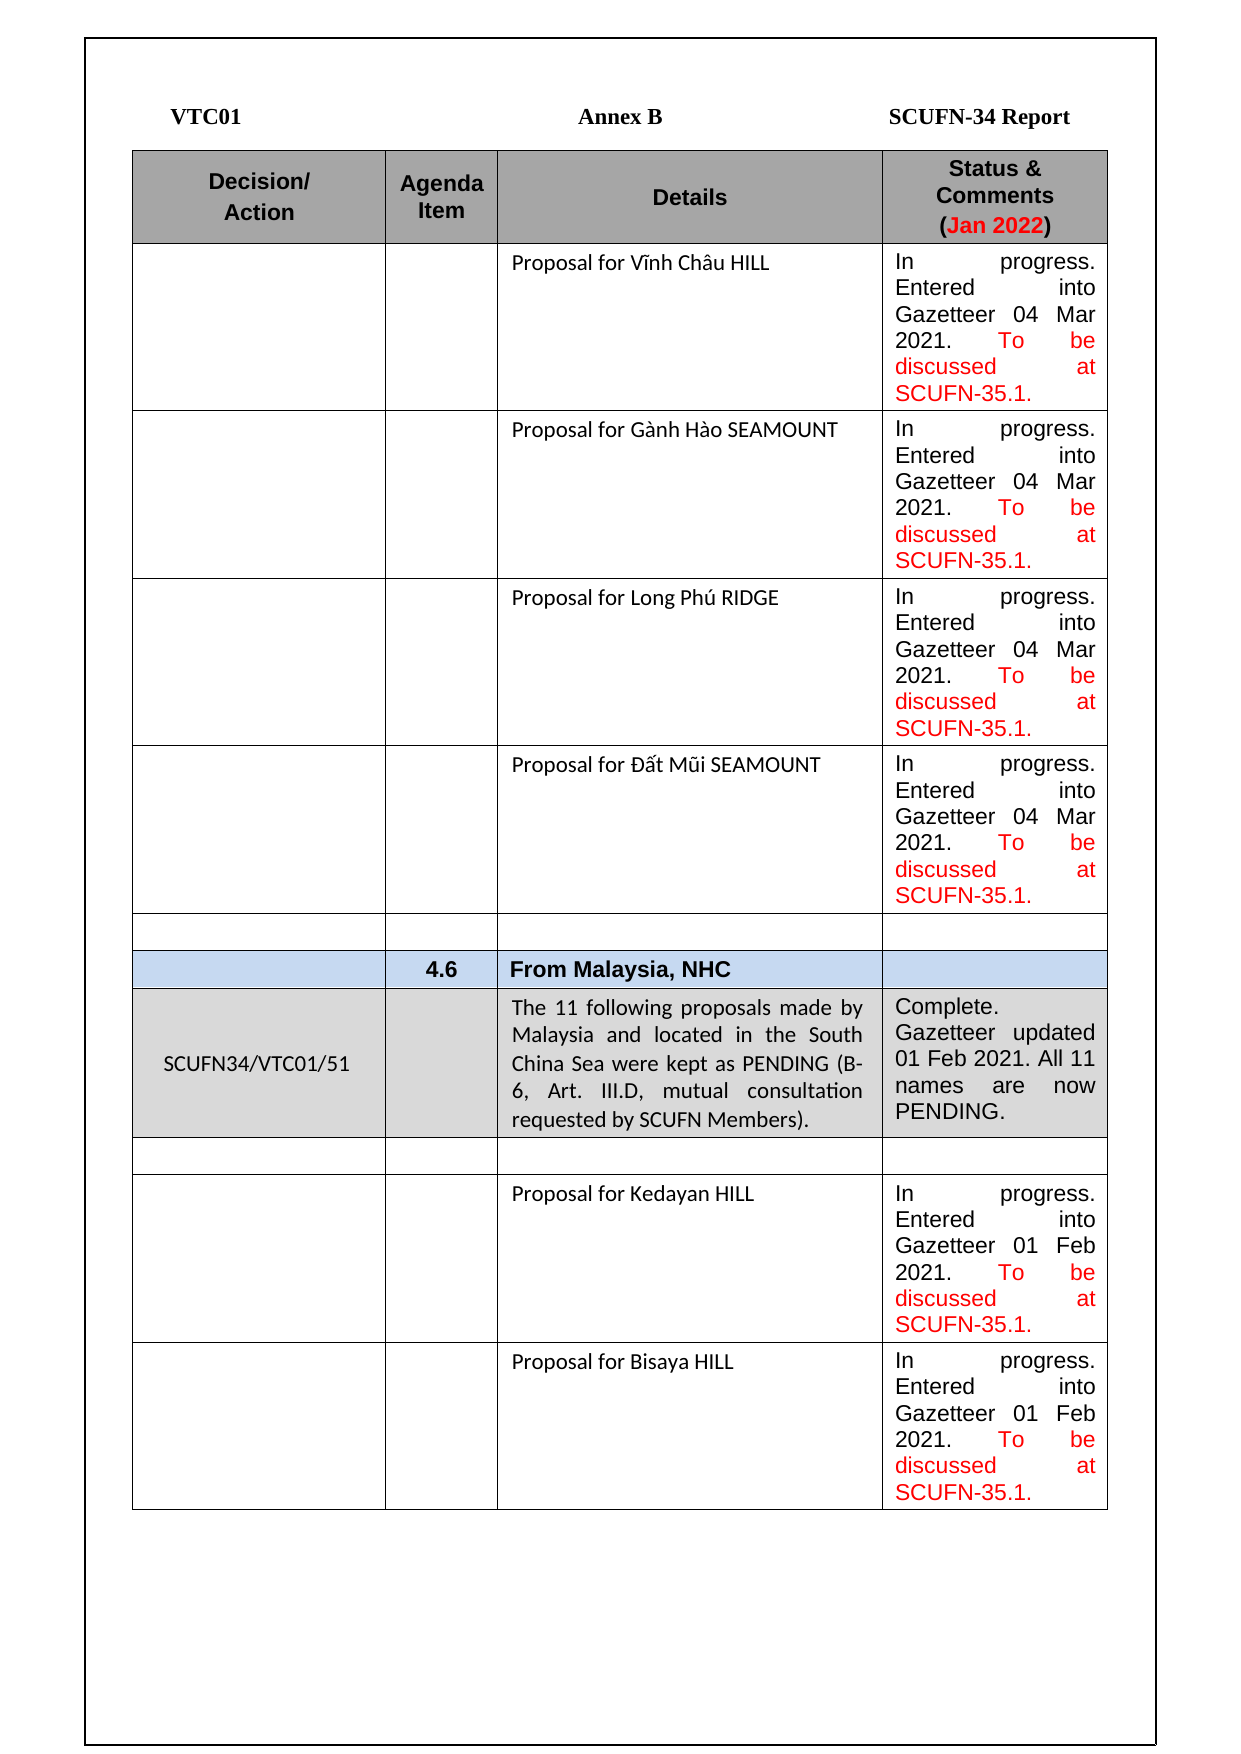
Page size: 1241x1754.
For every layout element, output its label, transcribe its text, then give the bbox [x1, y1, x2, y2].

table_cell [133, 1175, 385, 1342]
table_header Details [498, 151, 882, 243]
table_cell [498, 914, 882, 950]
table_cell [133, 914, 385, 950]
table_cell [386, 914, 497, 950]
table_cell Complete. Gazetteer updated 01 Feb 2021. All 11 names are now PENDING. [883, 989, 1107, 1137]
table_cell From Malaysia, NHC [498, 951, 882, 987]
table_cell [386, 989, 497, 1137]
table_cell The 11 following proposals made by Malaysia and located in the South China Sea were kept as PENDING (B-6, Art. III.D, mutual consultation requested by SCUFN Members). [498, 989, 882, 1137]
table_cell [133, 1343, 385, 1509]
table_header Decision/ Action [133, 151, 385, 243]
table_cell [498, 1138, 882, 1174]
table_cell [883, 1138, 1107, 1174]
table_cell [883, 1175, 1107, 1342]
table_cell [133, 244, 385, 410]
table_cell [883, 914, 1107, 950]
table_cell [133, 411, 385, 578]
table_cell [883, 1343, 1107, 1509]
table_cell In progress. Entered into Gazetteer 04 Mar 2021. To be discussed at SCUFN-35.1. [883, 746, 1107, 913]
table_cell [133, 579, 385, 745]
table_cell Proposal for Vĩnh Châu HILL [498, 244, 882, 410]
table_cell 4.6 [386, 951, 497, 987]
table_cell [133, 951, 385, 987]
table_cell [386, 1343, 497, 1509]
table_cell [386, 1175, 497, 1342]
table_cell Proposal for Đất Mũi SEAMOUNT [498, 746, 882, 913]
table_cell [883, 951, 1107, 987]
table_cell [883, 244, 1107, 410]
table_cell [386, 244, 497, 410]
table_cell [386, 746, 497, 913]
table_cell In progress. Entered into Gazetteer 04 Mar 2021. To be discussed at SCUFN-35.1. [883, 411, 1107, 578]
table_cell Proposal for Bisaya HILL [498, 1343, 882, 1509]
table_header Agenda Item [386, 151, 497, 243]
table_cell [386, 1138, 497, 1174]
table_cell SCUFN34/VTC01/51 [133, 989, 385, 1137]
table_cell [386, 411, 497, 578]
table_cell [386, 579, 497, 745]
table_header Status & Comments (Jan 2022) [883, 151, 1107, 243]
table_cell Proposal for Kedayan HILL [498, 1175, 882, 1342]
table_cell Proposal for Long Phú RIDGE [498, 579, 882, 745]
table_cell [133, 746, 385, 913]
table_cell [133, 1138, 385, 1174]
table_cell Proposal for Gành Hào SEAMOUNT [498, 411, 882, 578]
table_cell In progress. Entered into Gazetteer 04 Mar 2021. To be discussed at SCUFN-35.1. [883, 579, 1107, 745]
